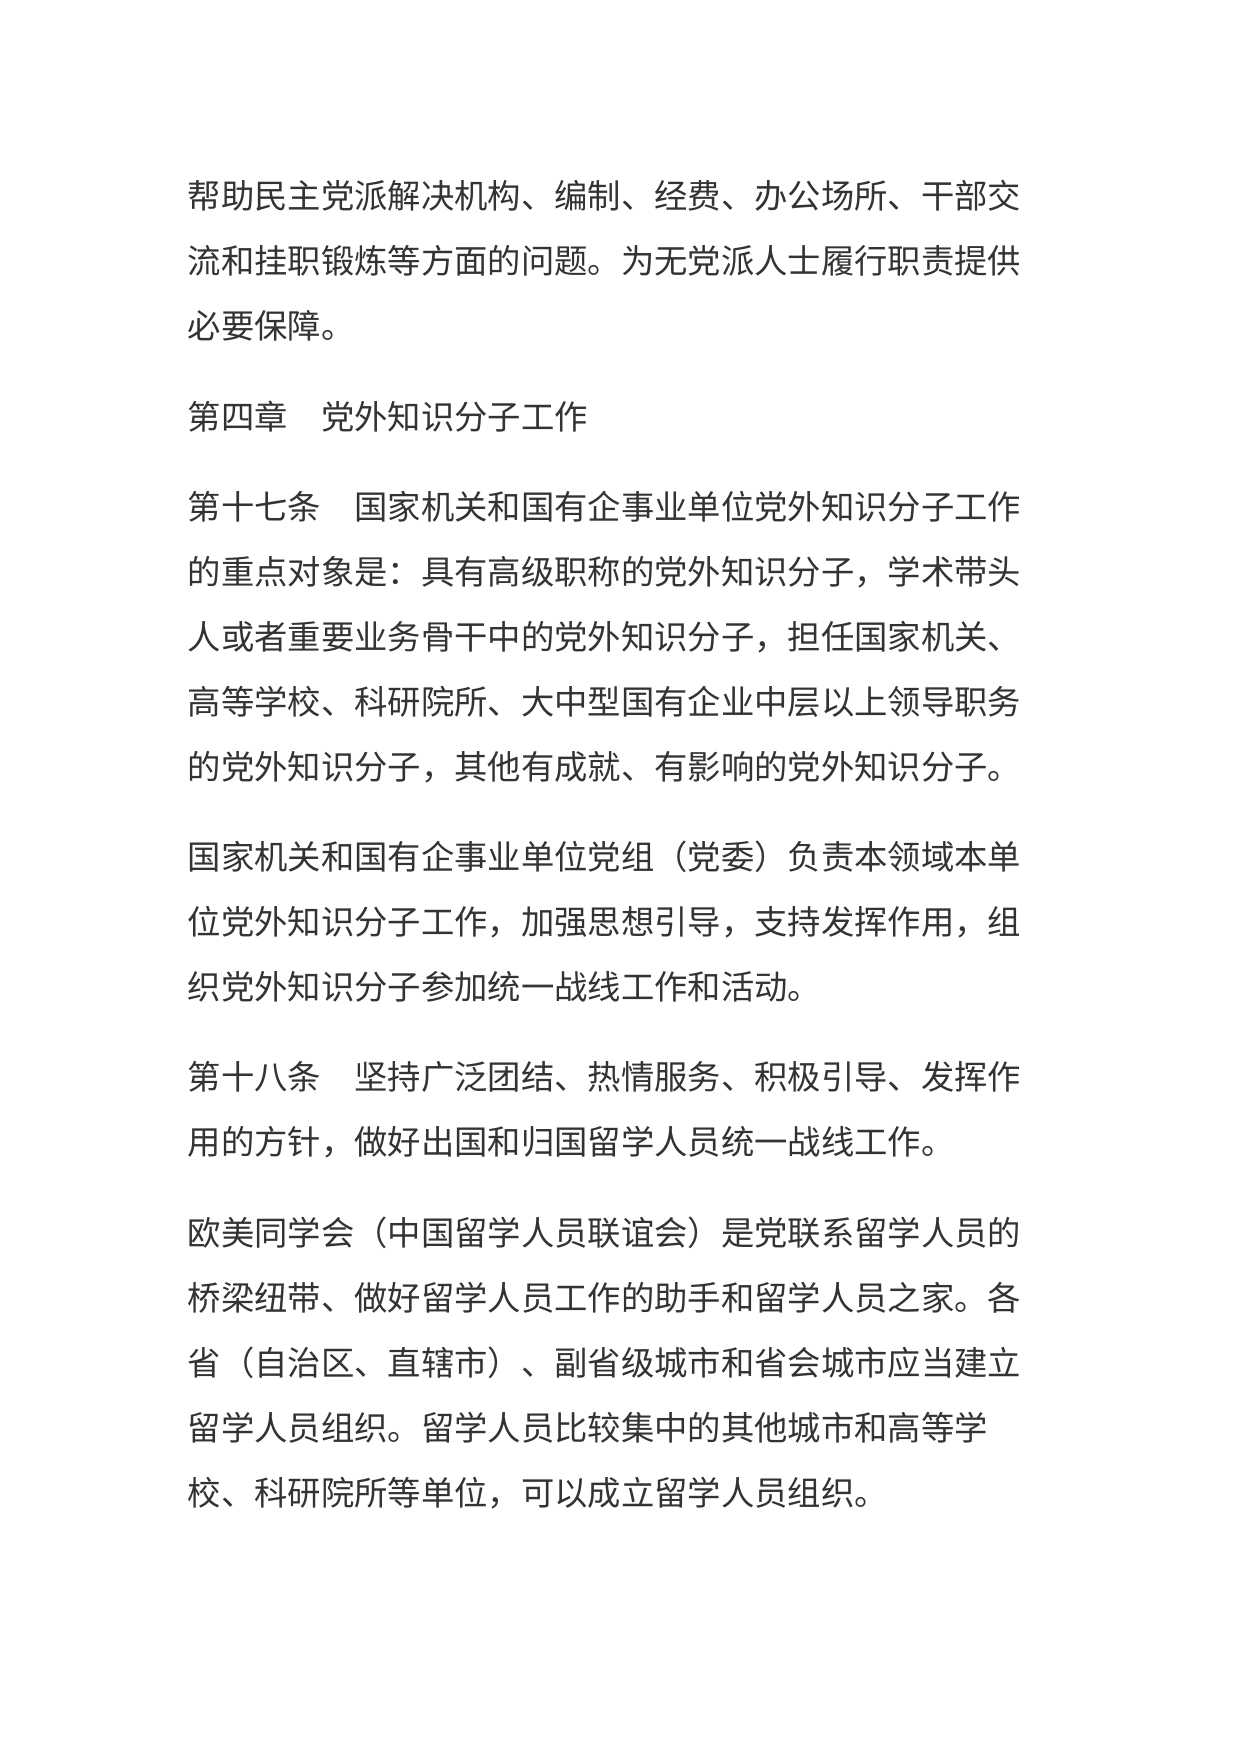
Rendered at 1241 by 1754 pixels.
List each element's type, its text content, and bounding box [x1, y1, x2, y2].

text 帮助民主党派解决机构、编制、经费、办公场所、干部交流和挂职锻炼等方面的问题。为无党派人士履行职责提供必要保障。 [187, 162, 1053, 357]
text 欧美同学会（中国留学人员联谊会）是党联系留学人员的桥梁纽带、做好留学人员工作的助手和留学人员之家。各省（自治区、直辖市）、副省级城市和省会城市应当建立留学人员组织。留学人员比较集中的其他城市和高等学校、科研院所等单位，可以成立留学人员组织。 [187, 1198, 1053, 1523]
text 国家机关和国有企事业单位党组（党委）负责本领域本单位党外知识分子工作，加强思想引导，支持发挥作用，组织党外知识分子参加统一战线工作和活动。 [187, 823, 1053, 1018]
text 第十八条 坚持广泛团结、热情服务、积极引导、发挥作用的方针，做好出国和归国留学人员统一战线工作。 [187, 1043, 1053, 1173]
text 第十七条 国家机关和国有企事业单位党外知识分子工作的重点对象是：具有高级职称的党外知识分子，学术带头人或者重要业务骨干中的党外知识分子，担任国家机关、高等学校、科研院所、大中型国有企业中层以上领导职务的党外知识分子，其他有成就、有影响的党外知识分子。 [187, 472, 1053, 797]
text 第四章 党外知识分子工作 [187, 382, 1053, 447]
